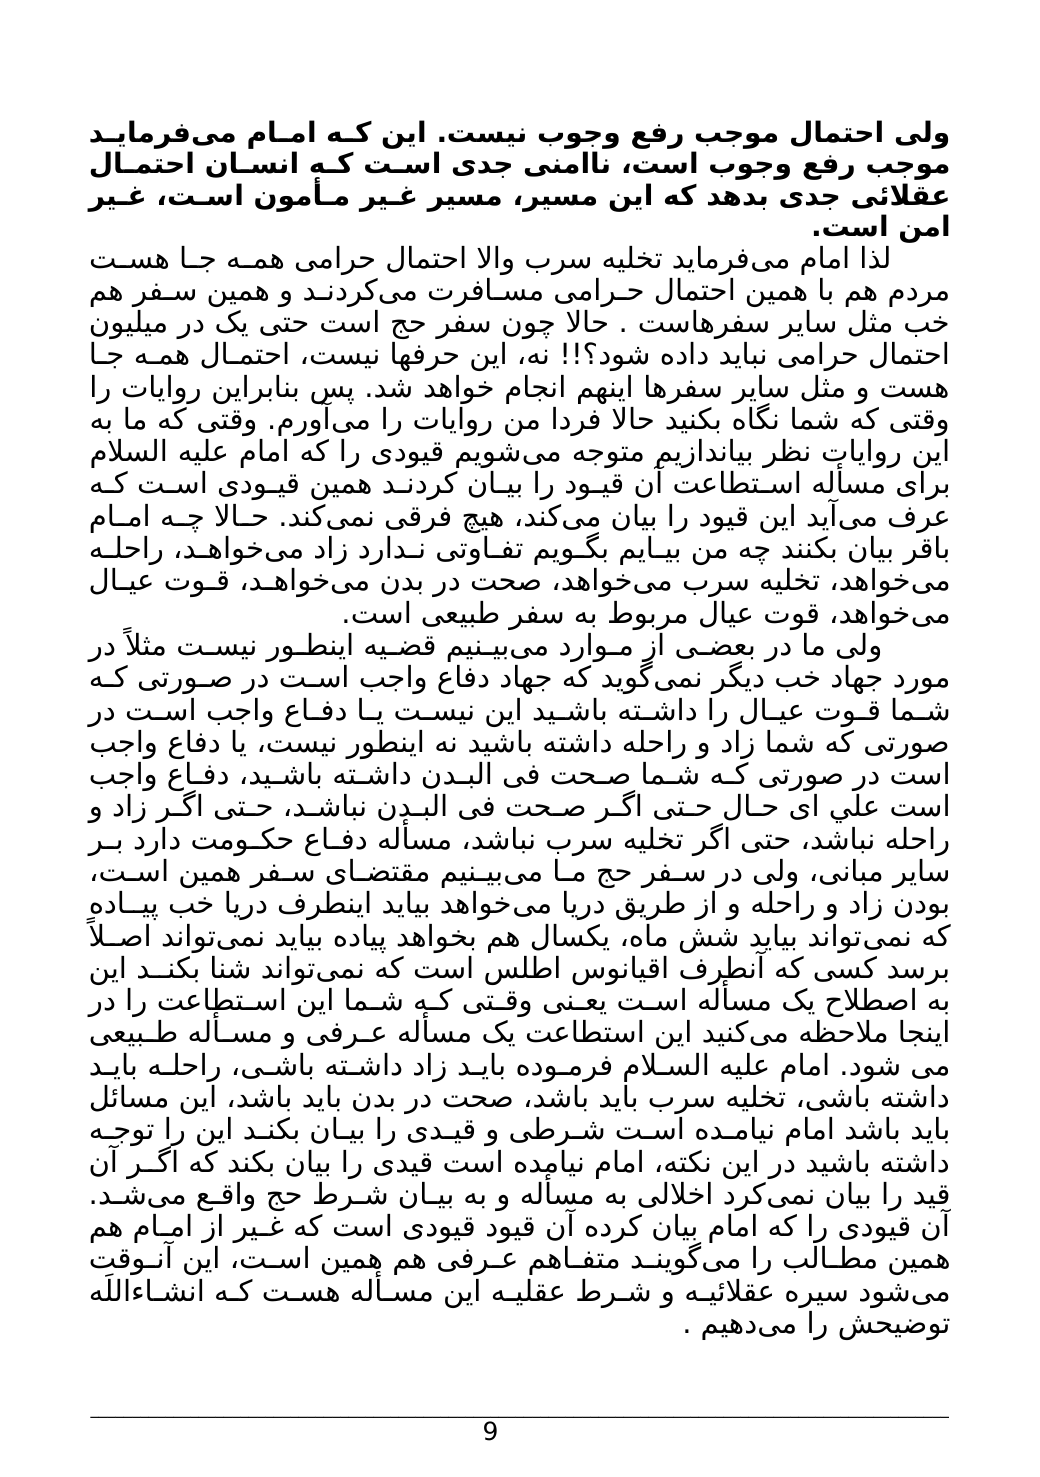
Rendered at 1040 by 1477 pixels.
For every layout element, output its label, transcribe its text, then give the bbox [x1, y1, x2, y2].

text لذا امام می‌فرماید تخلیه سرب والا احتمال حرامی همه جا هست مردم هم با همین احتمال حرامی مسافرت می‌کردند و همین سفر هم خب مثل سایر سفرهاست . حالا چون سفر حج است حتی یک در ميلیون احتمال حرامی نباید داده شود؟!! نه، این حرفها نیست، احتمال همه جا هست و مثل سایر سفرها اینهم انجام خواهد شد. پس بنابراین روایات را وقتی که شما نگاه بکنید حالا فردا من روایات را می‌آورم. وقتی که ما به این روایات نظر بیاندازیم متوجه می‌شويم قیودی را که امام علیه السلام برای مسأله استطاعت آن قیود را بیان کردند همین قیودی است که عرف می‌آید این قیود را بیان می‌کند، هیچ فرقی نمی‌کند. حالا چه امام باقر بیان بکنند چه من بیايم بگویم تفاوتی ندارد زاد می‌خواهد، راحله می‌خواهد، تخلیه سرب می‌خواهد، صحت در بدن می‌خواهد، قوت عیال می‌خواهد، قوت عیال مربوط به سفر طبیعی است. [89, 243, 951, 630]
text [89, 118, 951, 243]
text ولی ما در بعضی از موارد می‌بینیم قضیه اینطور نیست مثلاً در مورد جهاد خب دیگر نمی‌گوید که جهاد دفاع واجب است در صورتی که شما قوت عیال را داشته باشید این نیست یا دفاع واجب است در صورتی که شما زاد و راحله داشته باشید نه اینطور نیست، یا دفاع واجب است در صورتی که شما صحت فی البدن داشته باشید، دفاع واجب است علي ای حال حتی اگر صحت فی البدن نباشد، حتی اگر زاد و راحله نباشد، حتی اگر تخلیه سرب نباشد، مسأله دفاع حکومت دارد بر سایر مبانی، ولی در سفر حج ما می‌بینیم مقتضای سفر همین است، بودن زاد و راحله و از طریق دریا می‌خواهد بیايد اینطرف دریا خب پیاده که نمی‌تواند بیايد شش ماه، یکسال هم بخواهد پیاده بیايد نمی‌تواند اصلاً برسد کسی که آنطرف اقیانوس اطلس است که نمی‌تواند شنا بکند این به اصطلاح یک مسأله است یعنی وقتی که شما این استطاعت را در اینجا ملاحظه می‌کنید این استطاعت یک مسأله عرفی و مسأله طبیعی می شود. امام علیه السلام فرموده باید زاد داشته باشی، راحله باید داشته باشی، تخلیه سرب باید باشد، صحت در بدن باید باشد، این مسائل باید باشد امام نیامده است شرطی و قیدی را بیان بکند این را توجه داشته باشید در این نکته، امام نیامده است قیدی را بیان بکند که اگر آن قید را بیان نمی‌کرد اخلالی به مسأله و به بیان شرط حج واقع می‌شد. آن قیودی را که امام بیان کرده آن قیود قیودی است که غیر از امام هم همین مطالب را می‌گویند متفاهم عرفی هم همین است، این آنوقت می‌شود سیره عقلائیه و شرط عقلیه این مسأله هست که انشاءاللَه توضیحش را می‌دهیم . [89, 630, 951, 1340]
